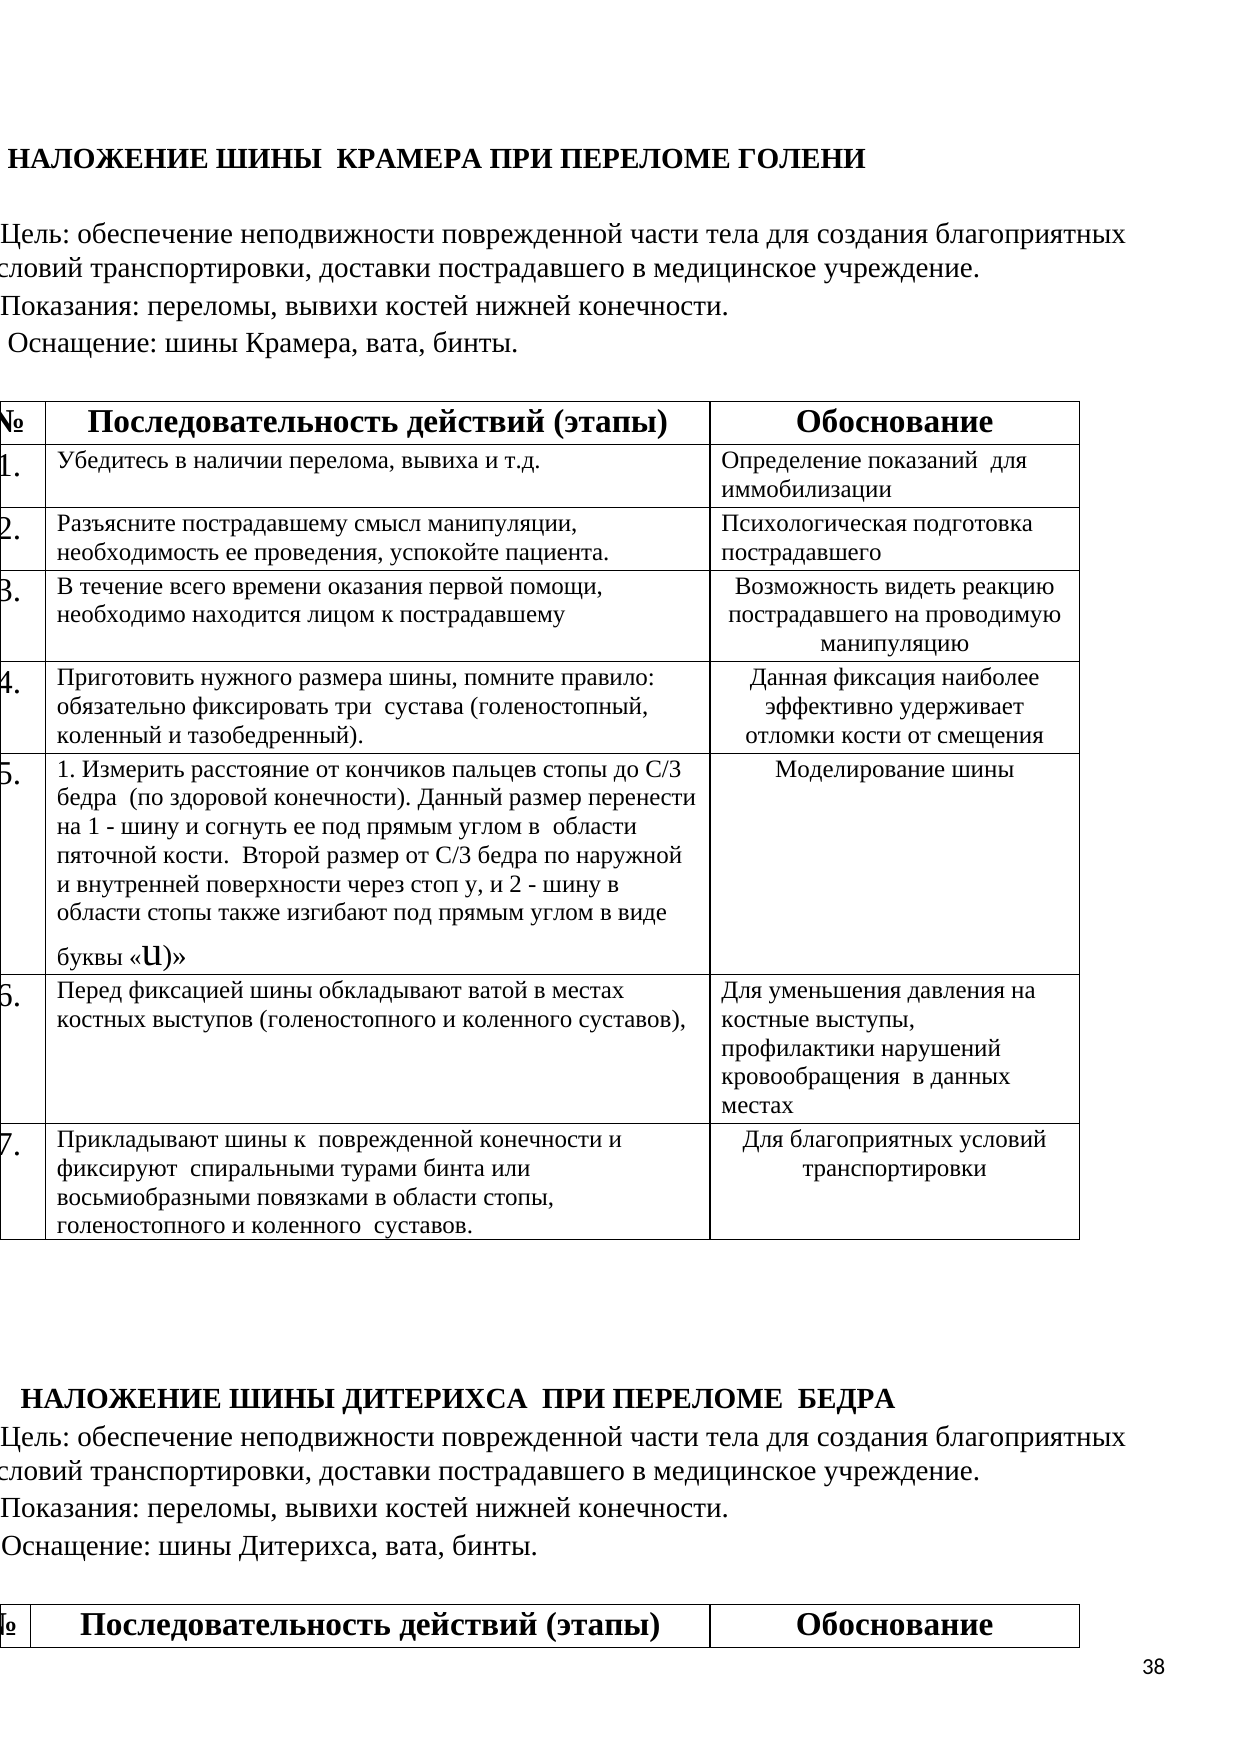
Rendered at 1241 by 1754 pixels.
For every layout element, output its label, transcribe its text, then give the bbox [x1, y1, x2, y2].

table_cell Моделирование шины [711, 754, 1079, 974]
table_cell Для благоприятных условий транспортировки [711, 1124, 1079, 1239]
text Оснащение: шины Крамера, вата, бинты. [0, 325, 1165, 359]
table_header № [1, 1605, 30, 1647]
table_cell 4. [1, 662, 45, 753]
text НАЛОЖЕНИЕ ШИНЫ КРАМЕРА ПРИ ПЕРЕЛОМЕ ГОЛЕНИ [0, 141, 1165, 174]
table_cell В течение всего времени оказания первой помощи, необходимо находится лицом к пострадавшему [46, 571, 709, 661]
text Цель: обеспечение неподвижности поврежденной части тела для создания благоприятных условий транспортировки, доставки пострадавшего в медицинское учреждение. [0, 216, 1165, 283]
table_cell Прикладывают шины к поврежденной конечности и фиксируют спиральными турами бинта или восьмиобразными повязками в области стопы, голеностопного и коленного суставов. [46, 1124, 709, 1239]
table_cell Психологическая подготовка пострадавшего [711, 508, 1079, 570]
table_header Обоснование [711, 1605, 1079, 1647]
text Цель: обеспечение неподвижности поврежденной части тела для создания благоприятных условий транспортировки, доставки пострадавшего в медицинское учреждение. [0, 1419, 1165, 1486]
table_cell Данная фиксация наиболее эффективно удерживает отломки кости от смещения [711, 662, 1079, 753]
table_cell Приготовить нужного размера шины, помните правило: обязательно фиксировать три сустава (голеностопный, коленный и тазобедренный). [46, 662, 709, 753]
table_header Последовательность действий (этапы) [31, 1605, 709, 1647]
table_cell Убедитесь в наличии перелома, вывиха и т.д. [46, 445, 709, 507]
table_cell 1. Измерить расстояние от кончиков пальцев стопы до С/3 бедра (по здоровой конечности). Данный размер перенести на 1 - шину и согнуть ее под прямым углом в области пяточной кости. Второй размер от С/3 бедра по наружной и внутренней поверхности через стоп у, и 2 - шину в области стопы также изгибают под прямым углом в виде буквы «u)» [46, 754, 709, 974]
table_header Последовательность действий (этапы) [46, 402, 709, 444]
table_header № [1, 402, 45, 444]
table_cell Для уменьшения давления на костные выступы, профилактики нарушений кровообращения в данных местах [711, 975, 1079, 1123]
table_cell 6. [1, 975, 45, 1123]
table_cell 7. [1, 1124, 45, 1239]
table_header Обоснование [711, 402, 1079, 444]
table_cell 2. [1, 508, 45, 570]
table_cell Перед фиксацией шины обкладывают ватой в местах костных выступов (голеностопного и коленного суставов), [46, 975, 709, 1123]
table_cell 3. [1, 571, 45, 661]
table_cell Разъясните пострадавшему смысл манипуляции, необходимость ее проведения, успокойте пациента. [46, 508, 709, 570]
table_cell 1. [1, 445, 45, 507]
table_cell Определение показаний для иммобилизации [711, 445, 1079, 507]
table_cell 5. [1, 754, 45, 974]
text Показания: переломы, вывихи костей нижней конечности. [0, 1491, 1165, 1524]
table_cell Возможность видеть реакцию пострадавшего на проводимую манипуляцию [711, 571, 1079, 661]
text Показания: переломы, вывихи костей нижней конечности. [0, 288, 1165, 321]
text НАЛОЖЕНИЕ ШИНЫ ДИТЕРИХСА ПРИ ПЕРЕЛОМЕ БЕДРА [0, 1382, 1165, 1415]
text Оснащение: шины Дитерихса, вата, бинты. [0, 1528, 1165, 1562]
